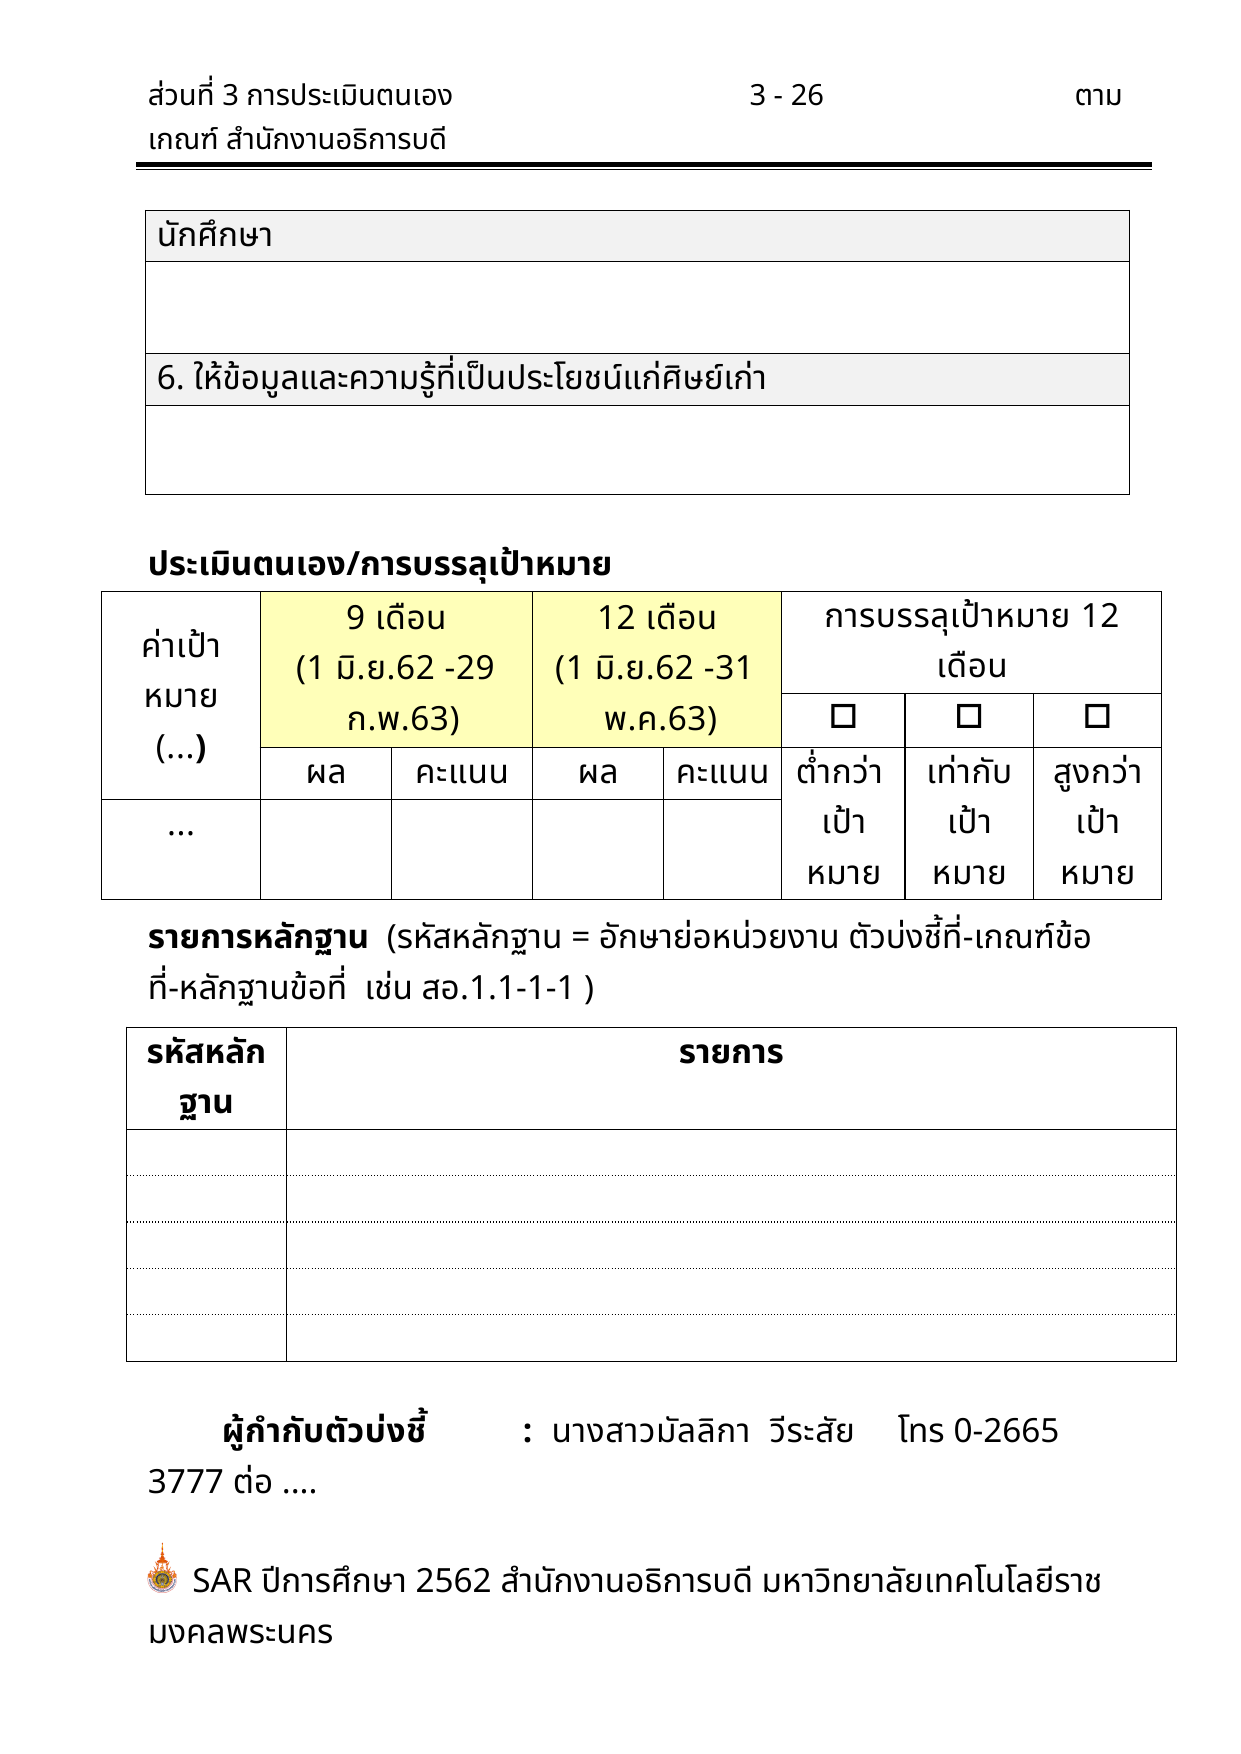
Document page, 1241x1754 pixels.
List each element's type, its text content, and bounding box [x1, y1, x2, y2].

table_cell [533, 800, 663, 899]
table_header รายการ [287, 1028, 1176, 1128]
table_header 12 เดือน (1 มิ.ย.62 -31 พ.ค.63) [533, 592, 781, 747]
table_cell [146, 262, 1129, 353]
table_cell [287, 1268, 1176, 1314]
table_header ค่าเป้าหมาย (...) [102, 592, 260, 798]
table_cell [392, 800, 532, 899]
table_cell ... [102, 800, 260, 899]
table_cell 6. ให้ข้อมูลและความรู้ที่เป็นประโยชน์แก่ศิษย์เก่า [146, 354, 1129, 405]
table_cell [127, 1268, 286, 1314]
table_cell [1034, 694, 1161, 747]
table_cell [287, 1130, 1176, 1175]
text ผู้กำกับตัวบ่งชี้ : นางสาวมัลลิกา วีระสัย โทร 0-2665 3777 ต่อ .... [148, 1407, 1116, 1508]
table_cell ผล [533, 748, 663, 798]
table_cell 5. นำผลการประเมินจากข้อ 4 มาปรับปรุงพัฒนาการให้บริการและการให้ข้อมูล เพื่อส่งให้ผลการประเมินสูงขึ้น หรือเป็นไปตามความคาดหวังของนักศึกษา [146, 211, 1129, 261]
table_cell สูงกว่าเป้าหมาย [1034, 748, 1161, 899]
table_header การบรรลุเป้าหมาย 12 เดือน [782, 592, 1161, 693]
table_cell ต่ำกว่าเป้าหมาย [782, 748, 904, 899]
table_cell [146, 406, 1129, 494]
table_cell [127, 1221, 286, 1268]
table_cell [782, 694, 904, 747]
text ประเมินตนเอง/การบรรลุเป้าหมาย [148, 540, 1116, 591]
table_cell ผล [261, 748, 391, 798]
table_cell เท่ากับเป้าหมาย [906, 748, 1033, 899]
table_cell [127, 1130, 286, 1175]
table_cell [261, 800, 391, 899]
table_cell [127, 1314, 286, 1361]
table_cell คะแนน [664, 748, 781, 798]
table_cell [127, 1175, 286, 1221]
table_cell [664, 800, 781, 899]
picture [147, 1542, 177, 1593]
table_cell [287, 1314, 1176, 1361]
table_header รหัสหลักฐาน [127, 1028, 286, 1128]
table_cell [287, 1175, 1176, 1221]
table_cell [906, 694, 1033, 747]
text รายการหลักฐาน (รหัสหลักฐาน = อักษาย่อหน่วยงาน ตัวบ่งชี้ที่-เกณฑ์ข้อที่-หลักฐานข้อที่ เช่น สอ.1.1-1-1 ) [148, 913, 1116, 1014]
table_cell [287, 1221, 1176, 1268]
table_header 9 เดือน (1 มิ.ย.62 -29 ก.พ.63) [261, 592, 532, 747]
table_cell คะแนน [392, 748, 532, 798]
